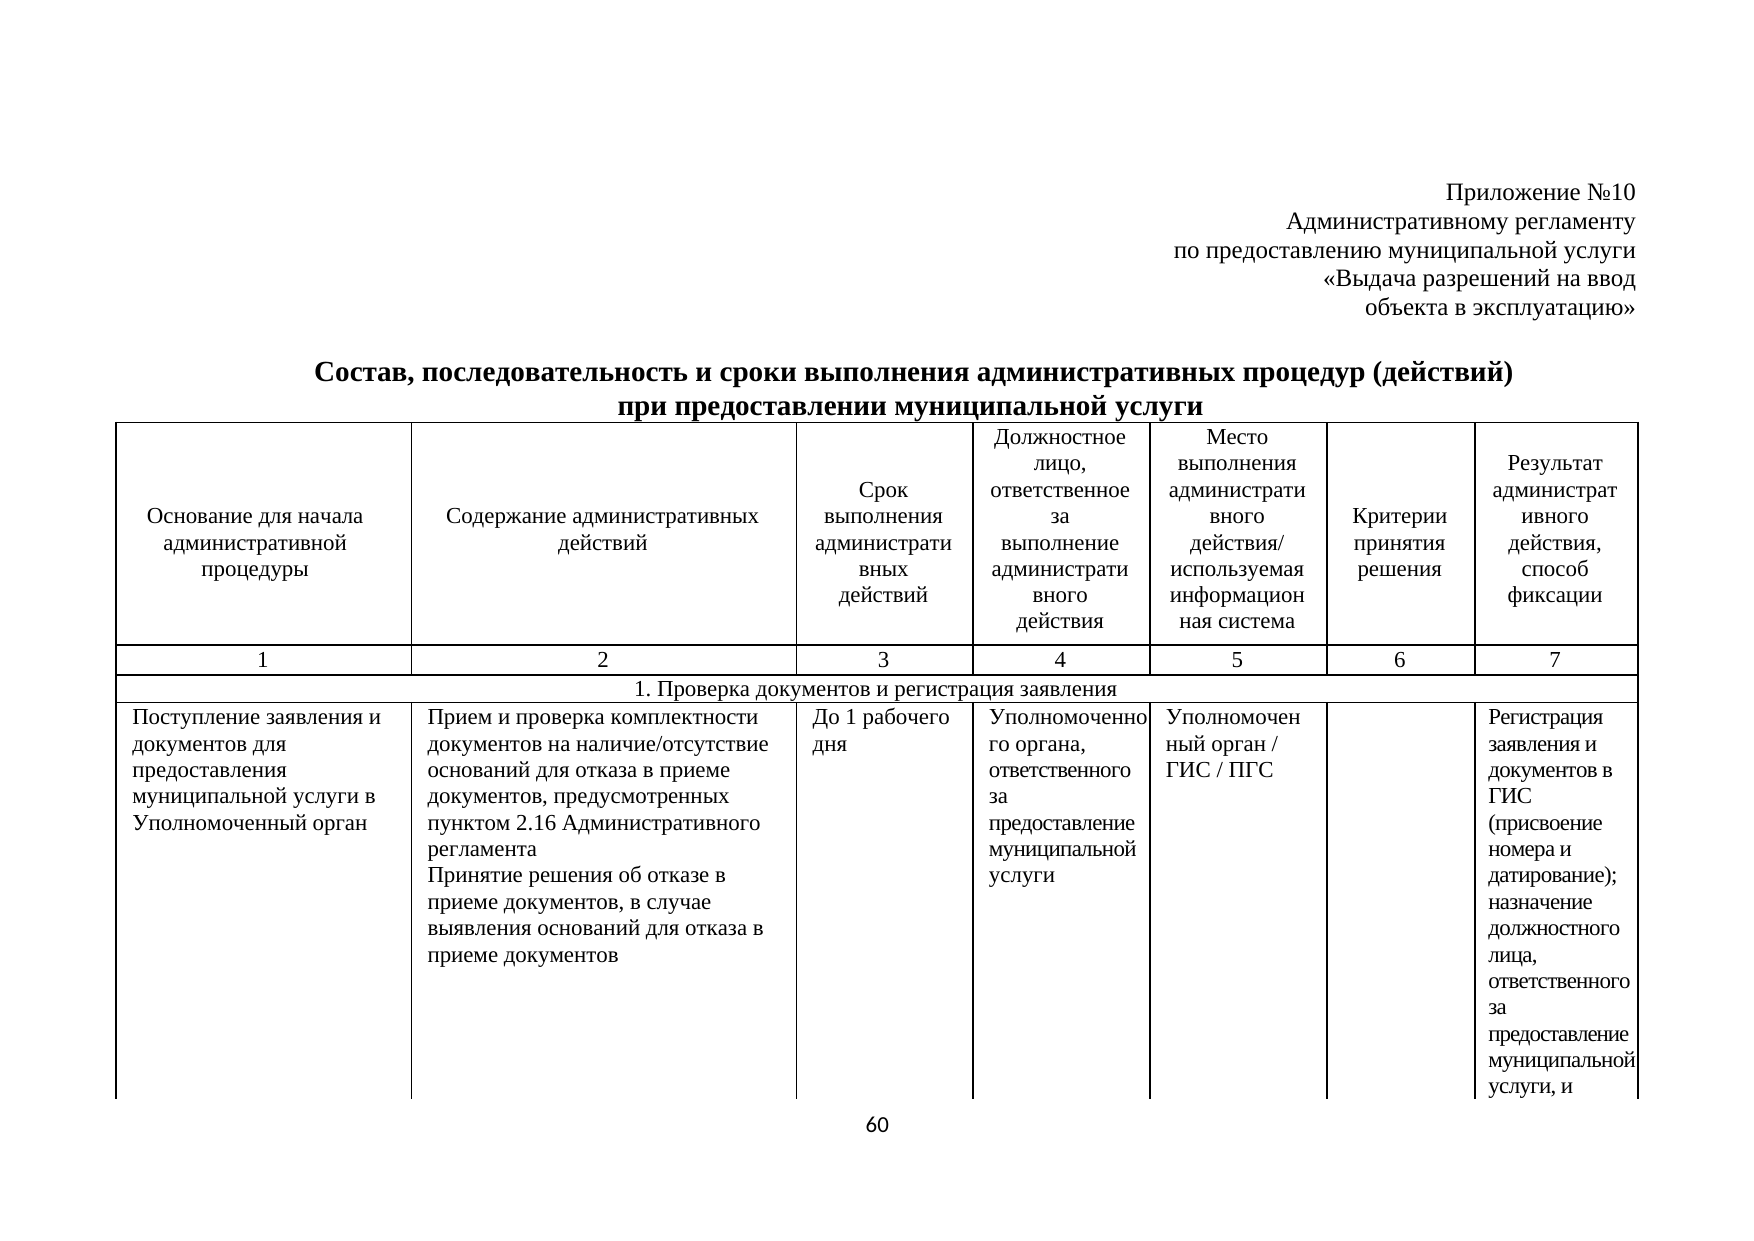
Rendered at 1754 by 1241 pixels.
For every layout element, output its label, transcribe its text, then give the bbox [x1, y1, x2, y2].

table_cell 7 [1476, 646, 1637, 674]
table_header Содержание административных действий [412, 423, 796, 644]
table_header Срок выполнения административных действий [797, 423, 972, 644]
table_cell [1328, 703, 1474, 1099]
text «Выдача разрешений на ввод [118, 263, 1636, 292]
table_cell До 1 рабочего дня [797, 703, 972, 1099]
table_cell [1151, 703, 1326, 1099]
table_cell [1476, 703, 1637, 1099]
text Приложение №10 [118, 177, 1636, 206]
table_cell 5 [1151, 646, 1326, 674]
table_header Должностное лицо, ответственное за выполнение административного действия [974, 423, 1149, 644]
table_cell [117, 703, 411, 1099]
table_header Основание для начала административной процедуры [117, 423, 411, 644]
text Административному регламенту [118, 206, 1636, 235]
table_header Результат административного действия, способ фиксации [1476, 423, 1637, 644]
text по предоставлению муниципальной услуги [118, 235, 1636, 263]
table_cell 1 [117, 646, 411, 674]
text объекта в эксплуатацию» [118, 292, 1636, 321]
table_cell 2 [412, 646, 796, 674]
table_cell 1. Проверка документов и регистрация заявления [117, 676, 1637, 702]
text при предоставлении муниципальной услуги [118, 388, 1636, 422]
text Состав, последовательность и сроки выполнения административных процедур (действий) [118, 354, 1636, 388]
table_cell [412, 703, 796, 1099]
table_header Место выполнения административного действия/ используемая информационная система [1151, 423, 1326, 644]
table_cell 4 [974, 646, 1149, 674]
table_header Критерии принятия решения [1328, 423, 1474, 644]
table_cell 3 [797, 646, 972, 674]
table_cell 6 [1328, 646, 1474, 674]
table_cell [974, 703, 1149, 1099]
